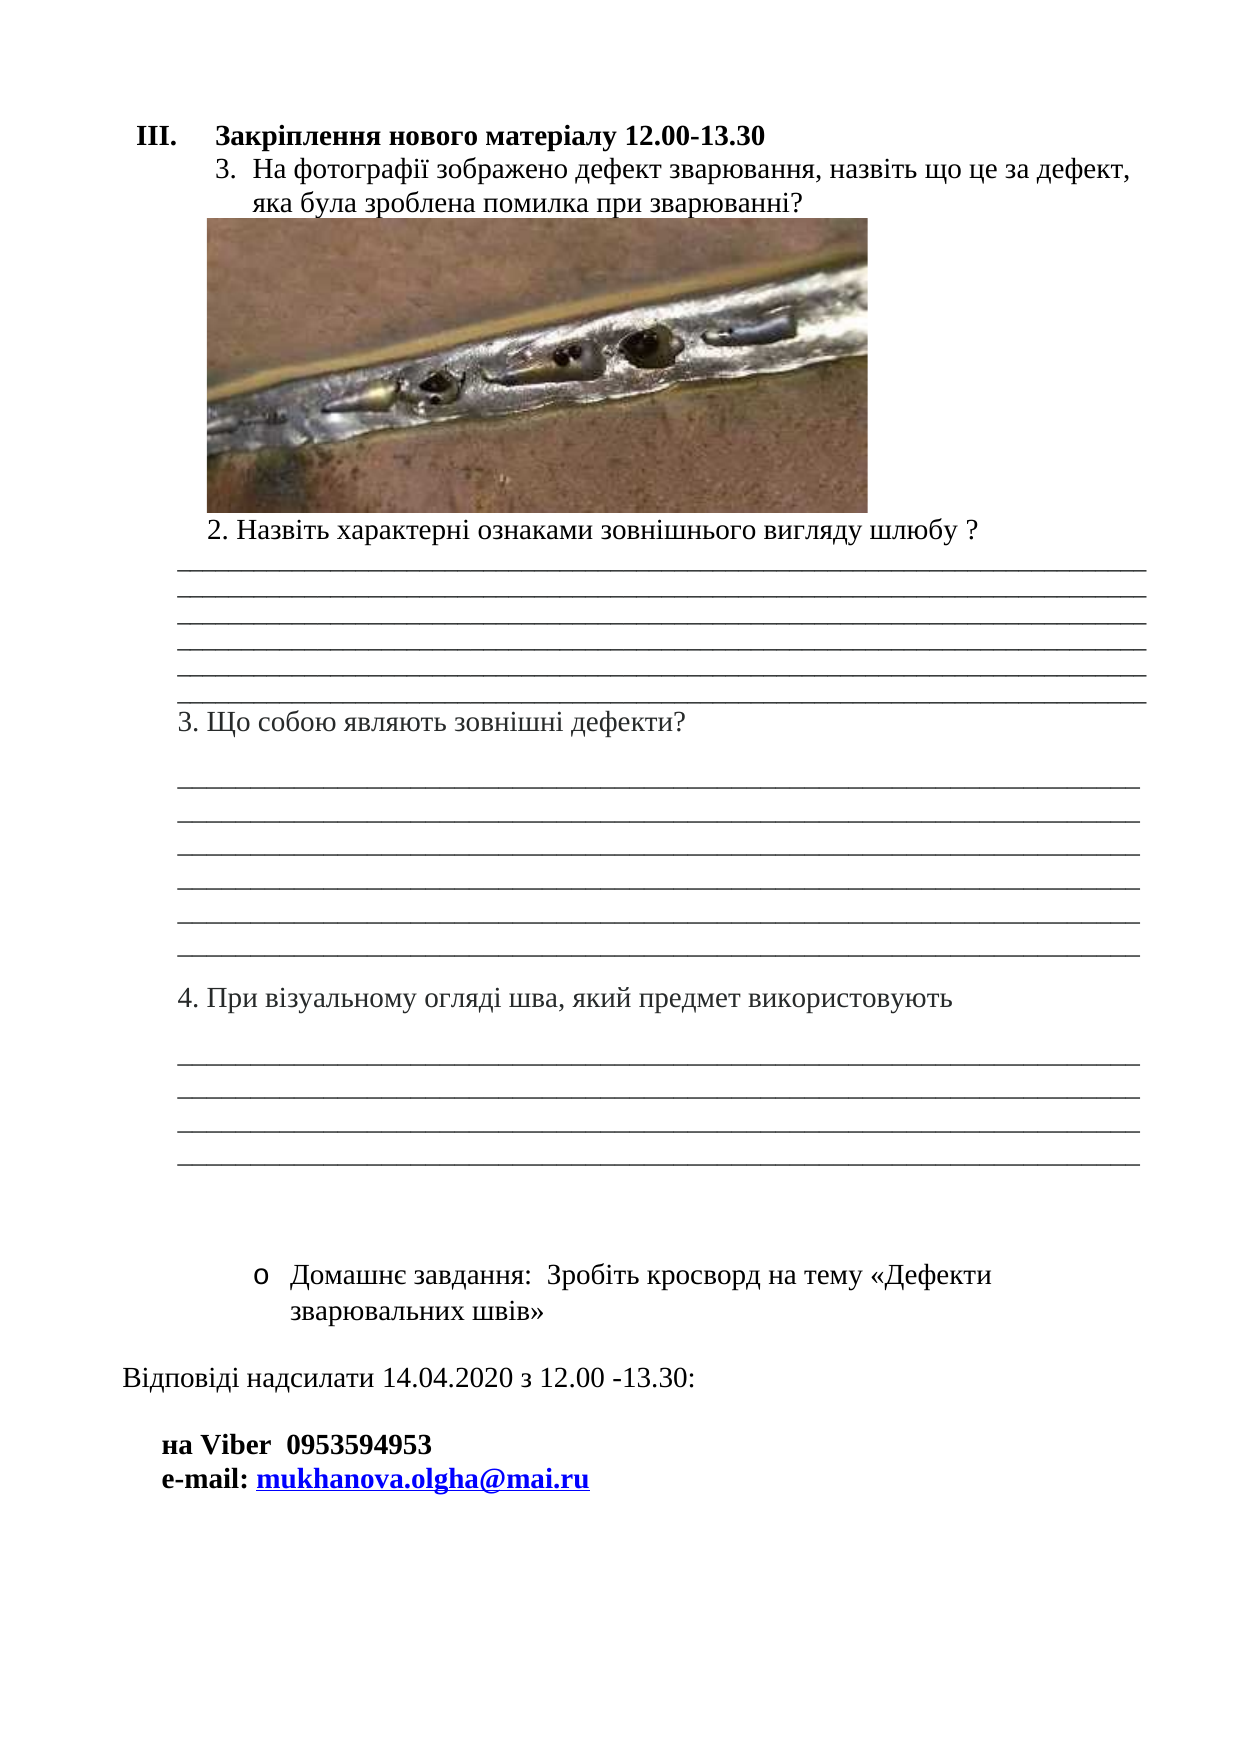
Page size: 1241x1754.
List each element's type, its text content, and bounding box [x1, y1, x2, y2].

text Відповіді надсилати 14.04.2020 з 12.00 -13.30: [27, 1360, 1152, 1394]
text ________________________________________________________________________________________________________________________________________________________________________________________________________________________________________________________________________________________________________________________________________________________________________________________________________________________________________________________________________ [177, 546, 1152, 704]
text на Viber 0953594953 [88, 1427, 1152, 1461]
picture [206, 218, 868, 513]
list Домашнє завдання: Зробіть кросворд на тему «Дефекти зварювальних швів» [252, 1257, 1152, 1327]
text е-mail: mukhanova.olgha@mai.ru [88, 1461, 1152, 1494]
list Закріплення нового матеріалу 12.00-13.30 [177, 118, 1152, 152]
text ________________________________________________________________________________________________________________________________________________________________________________________________________________________________________________________________________ [177, 1035, 1152, 1169]
list На фотографії зображено дефект зварювання, назвіть що це за дефект, яка була зроблена помилка при зварюванні? [215, 152, 1152, 219]
text 2. Назвіть характерні ознаками зовнішнього вигляду шлюбу ? [177, 512, 1152, 546]
text 4. При візуальному огляді шва, який предмет використовують [177, 981, 1152, 1014]
text ____________________________________________________________________________________________________________________________________________________________________________________________________________________________________________________________________________________________________________________________________________________________________________________________________________ [177, 758, 1152, 960]
text 3. Що собою являють зовнішні дефекти? [177, 704, 1152, 738]
